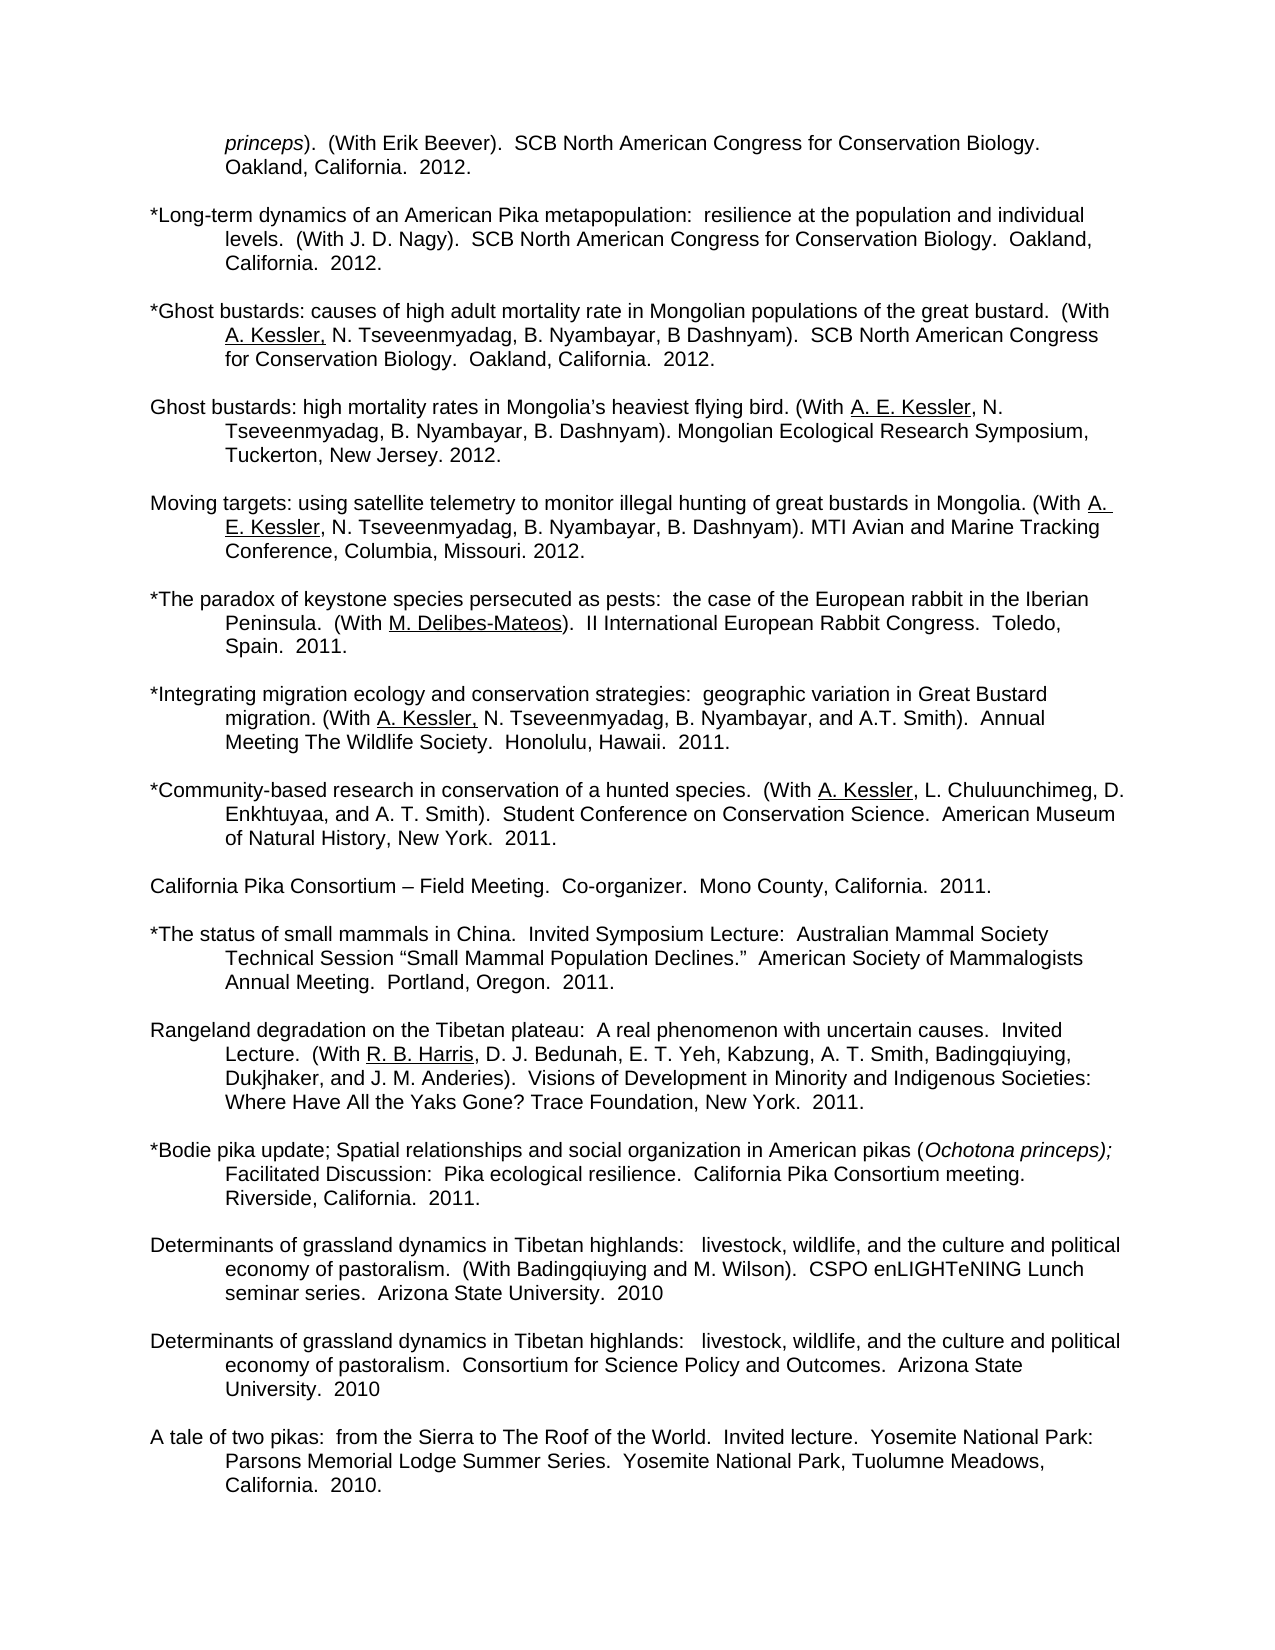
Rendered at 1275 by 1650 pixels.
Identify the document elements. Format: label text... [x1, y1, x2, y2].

text Moving targets: using satellite telemetry to monitor illegal hunting of great bustards in Mongolia. (With A. E. Kessler, N. Tseveenmyadag, B. Nyambayar, B. Dashnyam). MTI Avian and Marine Tracking Conference, Columbia, Missouri. 2012. [150, 491, 1125, 562]
text *Community-based research in conservation of a hunted species. (With A. Kessler, L. Chuluunchimeg, D. Enkhtuyaa, and A. T. Smith). Student Conference on Conservation Science. American Museum of Natural History, New York. 2011. [150, 778, 1125, 850]
text A tale of two pikas: from the Sierra to The Roof of the World. Invited lecture. Yosemite National Park: Parsons Memorial Lodge Summer Series. Yosemite National Park, Tuolumne Meadows, California. 2010. [150, 1425, 1125, 1497]
text *The paradox of keystone species persecuted as pests: the case of the European rabbit in the Iberian Peninsula. (With M. Delibes-Mateos). II International European Rabbit Congress. Toledo, Spain. 2011. [150, 586, 1125, 658]
text *The status of small mammals in China. Invited Symposium Lecture: Australian Mammal Society Technical Session “Small Mammal Population Declines.” American Society of Mammalogists Annual Meeting. Portland, Oregon. 2011. [150, 922, 1125, 994]
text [150, 131, 1125, 179]
text *Integrating migration ecology and conservation strategies: geographic variation in Great Bustard migration. (With A. Kessler, N. Tseveenmyadag, B. Nyambayar, and A.T. Smith). Annual Meeting The Wildlife Society. Honolulu, Hawaii. 2011. [150, 682, 1125, 754]
text Rangeland degradation on the Tibetan plateau: A real phenomenon with uncertain causes. Invited Lecture. (With R. B. Harris, D. J. Bedunah, E. T. Yeh, Kabzung, A. T. Smith, Badingqiuying, Dukjhaker, and J. M. Anderies). Visions of Development in Minority and Indigenous Societies: Where Have All the Yaks Gone? Trace Foundation, New York. 2011. [150, 1018, 1125, 1113]
text Determinants of grassland dynamics in Tibetan highlands: livestock, wildlife, and the culture and political economy of pastoralism. Consortium for Science Policy and Outcomes. Arizona State University. 2010 [150, 1329, 1125, 1401]
text Ghost bustards: high mortality rates in Mongolia’s heaviest flying bird. (With A. E. Kessler, N. Tseveenmyadag, B. Nyambayar, B. Dashnyam). Mongolian Ecological Research Symposium, Tuckerton, New Jersey. 2012. [150, 395, 1125, 467]
text *Bodie pika update; Spatial relationships and social organization in American pikas (Ochotona princeps); Facilitated Discussion: Pika ecological resilience. California Pika Consortium meeting. Riverside, California. 2011. [150, 1137, 1125, 1209]
text Determinants of grassland dynamics in Tibetan highlands: livestock, wildlife, and the culture and political economy of pastoralism. (With Badingqiuying and M. Wilson). CSPO enLIGHTeNING Lunch seminar series. Arizona State University. 2010 [150, 1233, 1125, 1305]
text *Long-term dynamics of an American Pika metapopulation: resilience at the population and individual levels. (With J. D. Nagy). SCB North American Congress for Conservation Biology. Oakland, California. 2012. [150, 203, 1125, 275]
text *Ghost bustards: causes of high adult mortality rate in Mongolian populations of the great bustard. (With A. Kessler, N. Tseveenmyadag, B. Nyambayar, B Dashnyam). SCB North American Congress for Conservation Biology. Oakland, California. 2012. [150, 299, 1125, 371]
text California Pika Consortium – Field Meeting. Co-organizer. Mono County, California. 2011. [150, 874, 1125, 898]
